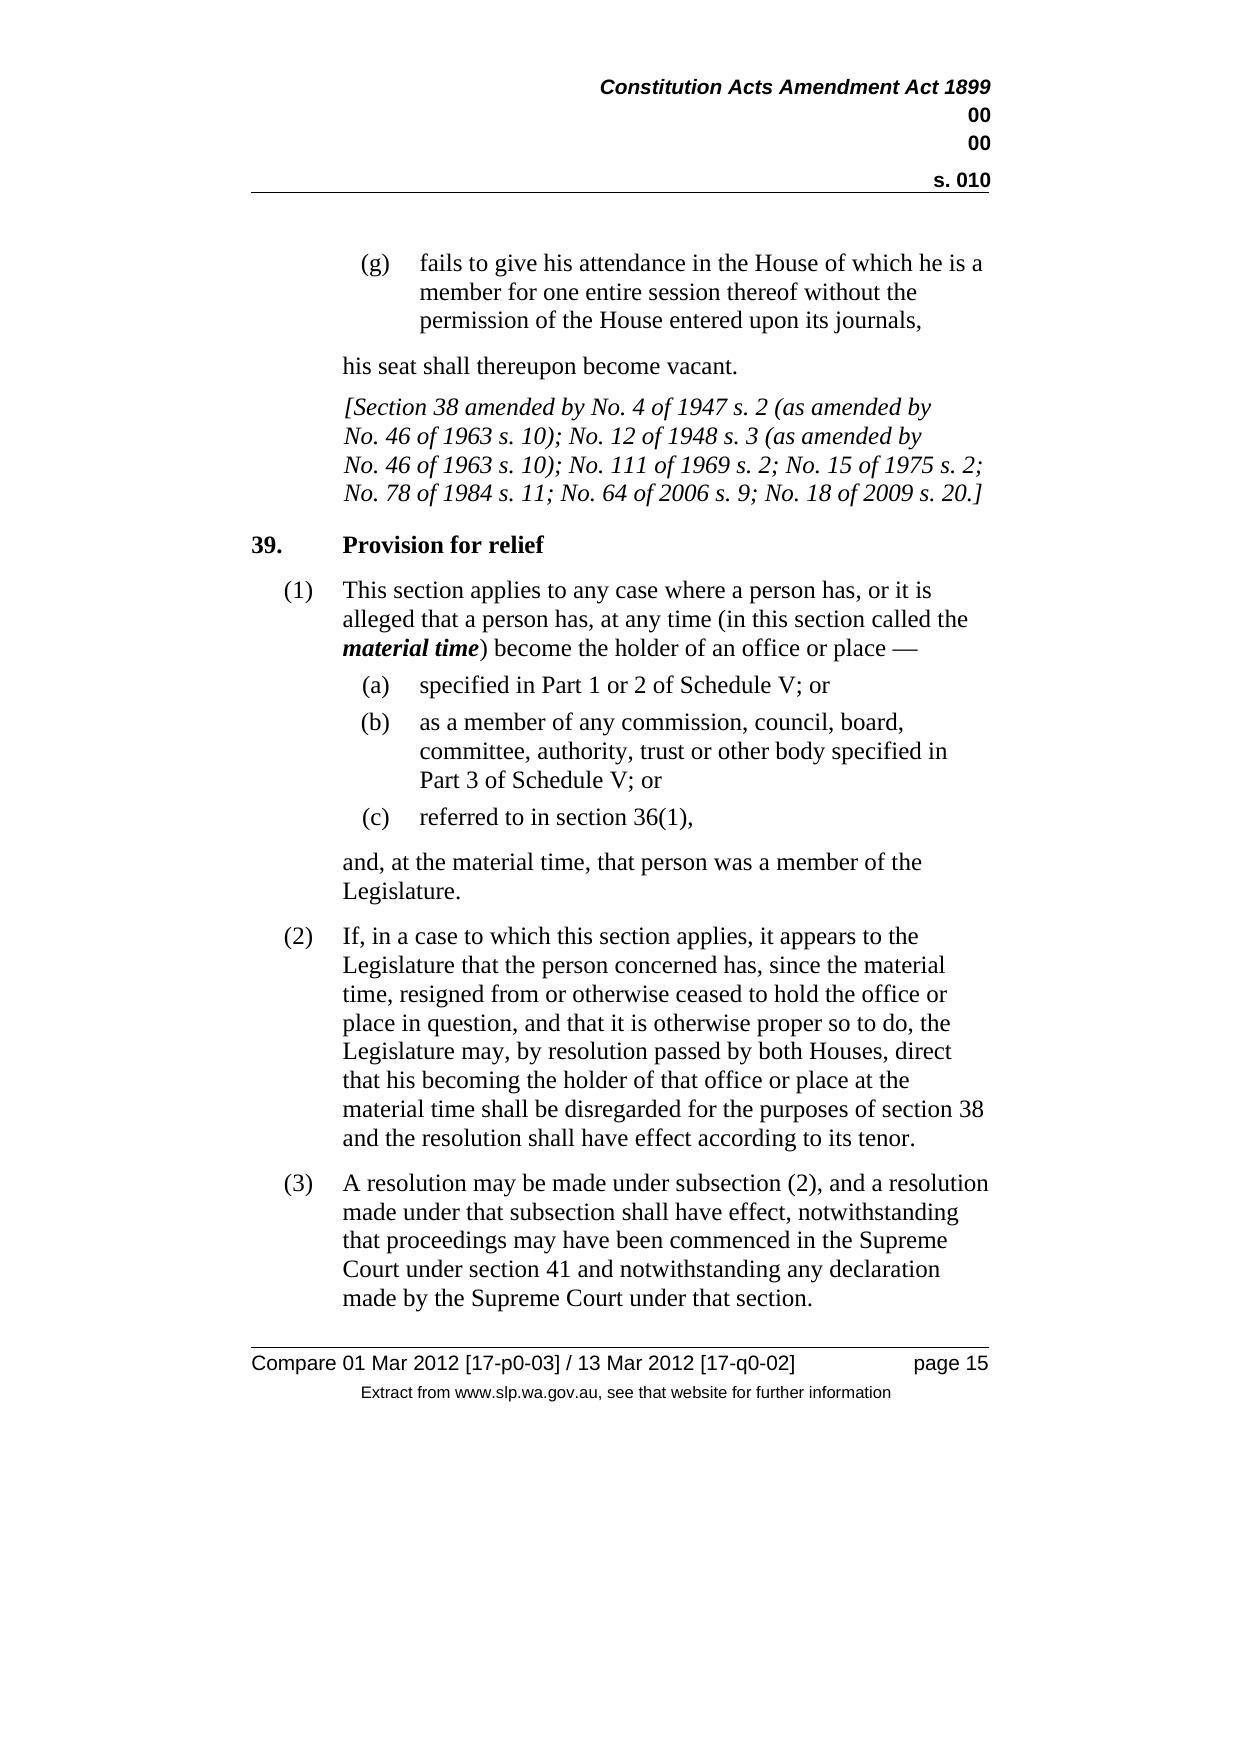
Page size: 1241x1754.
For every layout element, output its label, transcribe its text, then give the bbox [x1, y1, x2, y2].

text (b) as a member of any commission, council, board, committee, authority, trust or other body specified in Part 3 of Schedule V; or [251, 707, 989, 793]
text (g) fails to give his attendance in the House of which he is a member for one entire session thereof without the permission of the House entered upon its journals, [251, 248, 989, 334]
text (1) This section applies to any case where a person has, or it is alleged that a person has, at any time (in this section called the material time) become the holder of an office or place — [251, 576, 989, 662]
text (c) referred to in section 36(1), [251, 802, 989, 831]
text (a) specified in Part 1 or 2 of Schedule V; or [251, 670, 989, 699]
text and, at the material time, that person was a member of the Legislature. [251, 847, 989, 905]
text (3) A resolution may be made under subsection (2), and a resolution made under that subsection shall have effect, notwithstanding that proceedings may have been commenced in the Supreme Court under section 41 and notwithstanding any declaration made by the Supreme Court under that section. [251, 1168, 989, 1312]
subtitle 39. Provision for relief [251, 530, 989, 559]
text (2) If, in a case to which this section applies, it appears to the Legislature that the person concerned has, since the material time, resigned from or otherwise ceased to hold the office or place in question, and that it is otherwise proper so to do, the Legislature may, by resolution passed by both Houses, direct that his becoming the holder of that office or place at the material time shall be disregarded for the purposes of section 38 and the resolution shall have effect according to its tenor. [251, 921, 989, 1151]
text his seat shall thereupon become vacant. [251, 351, 989, 380]
text [Section 38 amended by No. 4 of 1947 s. 2 (as amended by No. 46 of 1963 s. 10); No. 12 of 1948 s. 3 (as amended by No. 46 of 1963 s. 10); No. 111 of 1969 s. 2; No. 15 of 1975 s. 2; No. 78 of 1984 s. 11; No. 64 of 2006 s. 9; No. 18 of 2009 s. 20.] [251, 392, 989, 507]
